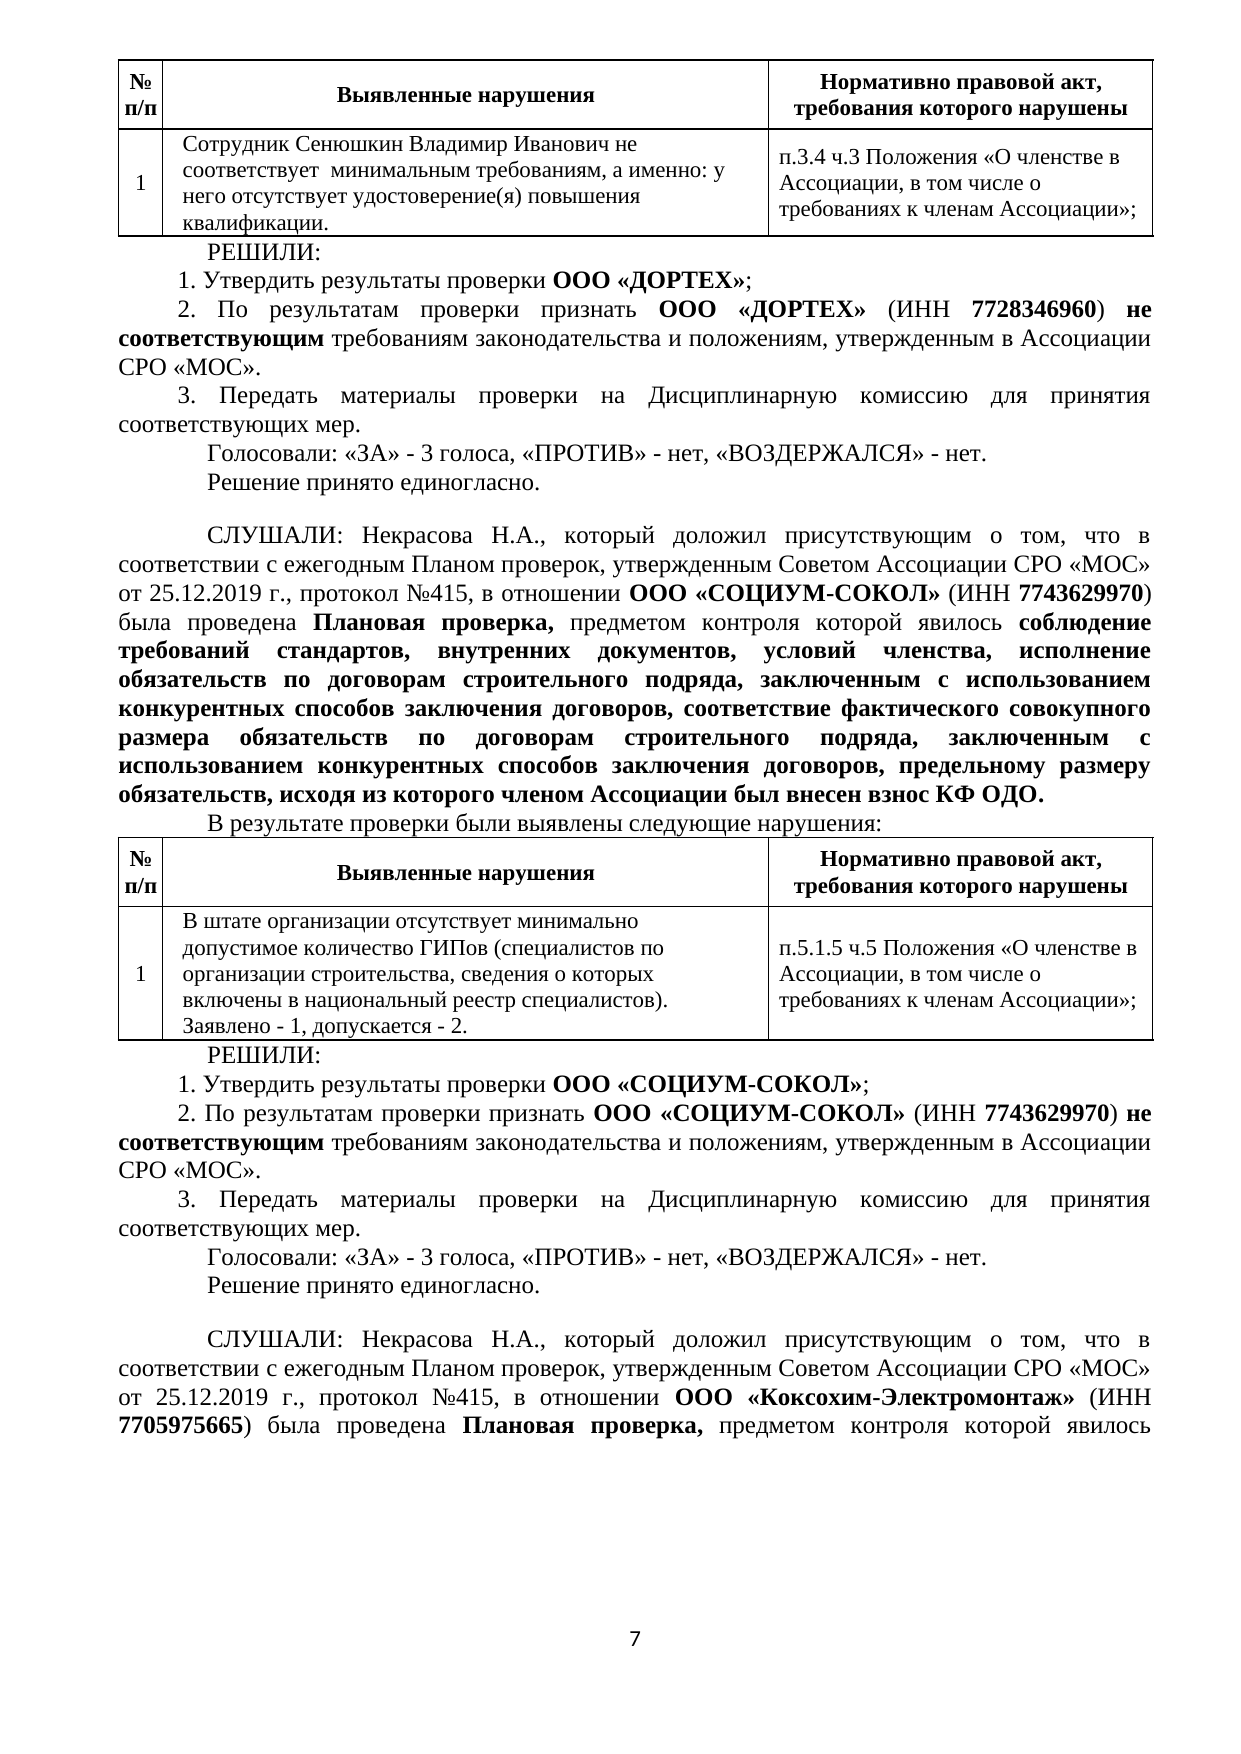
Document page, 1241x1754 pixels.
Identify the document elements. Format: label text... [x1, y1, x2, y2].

table_cell 1 [119, 907, 162, 1039]
text 2. По результатам проверки признать (ИНН ) не соответствующим требованиям законодательства и положениям, утвержденным в Ассоциации СРО «МОС». [118, 294, 1152, 380]
table_cell п.3.4 ч.3 Положения «О членстве в Ассоциации, в том числе о требованиях к членам Ассоциации»; [769, 130, 1152, 235]
text Голосовали: «ЗА» - 3 голоса, «ПРОТИВ» - нет, «ВОЗДЕРЖАЛСЯ» - нет. [118, 438, 1152, 467]
text 2. По результатам проверки признать (ИНН ) не соответствующим требованиям законодательства и положениям, утвержденным в Ассоциации СРО «МОС». [118, 1098, 1152, 1184]
text РЕШИЛИ: [118, 237, 1152, 265]
table_header Нормативно правовой акт, требования которого нарушены [769, 61, 1152, 128]
table_cell Сотрудник Сенюшкин Владимир Иванович не соответствует минимальным требованиям, а именно: у него отсутствует удостоверение(я) повышения квалификации. [163, 130, 768, 235]
text В результате проверки были выявлены следующие нарушения: [118, 808, 1152, 837]
text 1. Утвердить результаты проверки ; [118, 1069, 1152, 1098]
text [118, 1324, 1152, 1439]
table_cell 1 [119, 130, 162, 235]
text РЕШИЛИ: [118, 1041, 1152, 1069]
text Решение принято единогласно. [133, 467, 1152, 495]
text 3. Передать материалы проверки на Дисциплинарную комиссию для принятия соответствующих мер. [118, 1184, 1152, 1242]
text 3. Передать материалы проверки на Дисциплинарную комиссию для принятия соответствующих мер. [118, 380, 1152, 438]
table_cell п.5.1.5 ч.5 Положения «О членстве в Ассоциации, в том числе о требованиях к членам Ассоциации»; [769, 907, 1152, 1039]
table_header № п/п [119, 838, 162, 906]
text Решение принято единогласно. [133, 1271, 1152, 1299]
text 1. Утвердить результаты проверки ; [118, 265, 1152, 294]
text Голосовали: «ЗА» - 3 голоса, «ПРОТИВ» - нет, «ВОЗДЕРЖАЛСЯ» - нет. [118, 1242, 1152, 1271]
table_header Выявленные нарушения [163, 838, 768, 906]
table_header № п/п [119, 61, 162, 128]
table_header Выявленные нарушения [163, 61, 768, 128]
table_header Нормативно правовой акт, требования которого нарушены [769, 838, 1152, 906]
table_cell В штате организации отсутствует минимально допустимое количество ГИПов (специалистов по организации строительства, сведения о которых включены в национальный реестр специалистов). Заявлено - 1, допускается - 2. [163, 907, 768, 1039]
